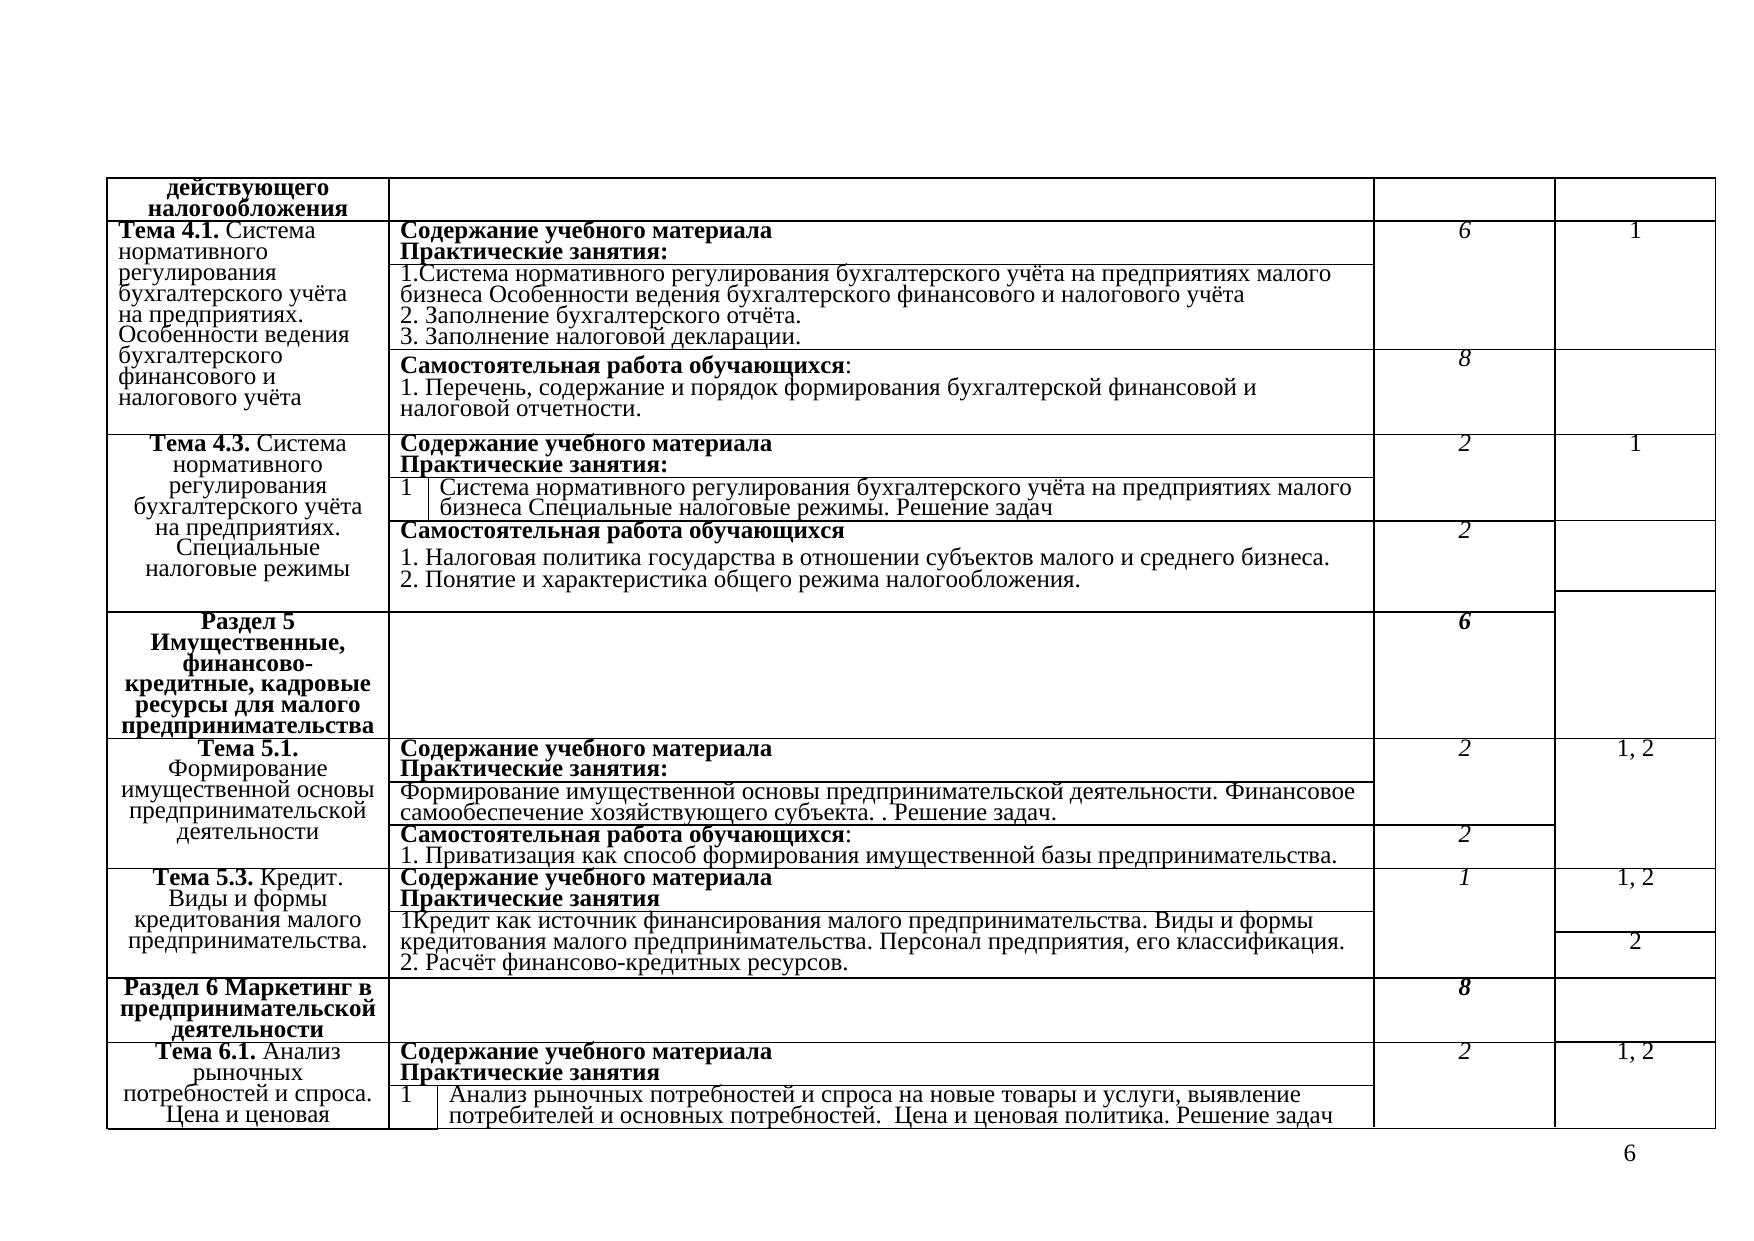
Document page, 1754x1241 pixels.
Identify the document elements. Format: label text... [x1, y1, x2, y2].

table_cell Содержание учебного материала Практические занятия: [390, 739, 1373, 781]
table_cell Содержание учебного материала Практические занятия [390, 1043, 1373, 1084]
table_cell 1Кредит как источник финансирования малого предпринимательства. Виды и формы кредитования малого предпринимательства. Персонал предприятия, его классификация. 2. Расчёт финансово-кредитных ресурсов. [390, 912, 1373, 977]
table_cell Раздел 5 Имущественные, финансово-кредитные, кадровые ресурсы для малого предпринимательства [108, 613, 388, 738]
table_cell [438, 1086, 1374, 1128]
table_cell 1 [390, 478, 428, 520]
table_cell [1556, 350, 1715, 433]
table_cell 12 [1375, 179, 1554, 220]
table_cell 1 [1556, 222, 1715, 348]
table_cell 1, 2 [1556, 739, 1715, 867]
table_cell 1.Система нормативного регулирования бухгалтерского учёта на предприятиях малого бизнеса Особенности ведения бухгалтерского финансового и налогового учёта 2. Заполнение бухгалтерского отчёта. 3. Заполнение налоговой декларации. [390, 265, 1373, 348]
table_cell Тема 6.1. Анализ рыночных потребностей и спроса. Цена и ценовая политика [108, 1043, 388, 1128]
table_cell 1 [1375, 869, 1554, 977]
table_cell 2 [1375, 435, 1554, 520]
table_cell 2 [1375, 522, 1554, 611]
table_cell Самостоятельная работа обучающихся: 1. Перечень, содержание и порядок формирования бухгалтерской финансовой и налоговой отчетности. [390, 350, 1373, 433]
table_cell [390, 979, 1373, 1041]
table_cell [390, 613, 1373, 738]
table_cell Самостоятельная работа обучающихся: 1. Приватизация как способ формирования имущественной базы предпринимательства. [390, 826, 1373, 867]
table_cell Самостоятельная работа обучающихся 1. Налоговая политика государства в отношении субъектов малого и среднего бизнеса. 2. Понятие и характеристика общего режима налогообложения. [390, 522, 1373, 611]
table_cell 2 [1375, 739, 1554, 824]
table_cell 1 [1556, 435, 1715, 520]
table_cell Содержание учебного материала Практические занятия: [390, 222, 1373, 264]
table_cell Содержание учебного материала Практические занятия [390, 869, 1373, 911]
table_cell 1, 2 [1556, 869, 1715, 931]
table_cell Раздел 6 Маркетинг в предпринимательской деятельности [108, 979, 388, 1041]
table_cell Тема 4.1. Система нормативного регулирования бухгалтерского учёта на предприятиях. Особенности ведения бухгалтерского финансового и налогового учёта [108, 222, 388, 433]
table_cell [1556, 979, 1715, 1041]
table_cell 2 [1556, 933, 1715, 977]
table_cell 8 [1375, 979, 1554, 1041]
table_cell 2 [1374, 1043, 1555, 1128]
table_cell 6 [1375, 613, 1554, 738]
table_cell Содержание учебного материала Практические занятия: [390, 435, 1373, 477]
table_cell Система нормативного регулирования бухгалтерского учёта на предприятиях малого бизнеса Специальные налоговые режимы. Решение задач [429, 478, 1373, 520]
table_cell Тема 5.1. Формирование имущественной основы предпринимательской деятельности [108, 739, 388, 867]
table_cell [1556, 592, 1715, 738]
table_cell Тема 5.3. Кредит. Виды и формы кредитования малого предпринимательства. [108, 869, 388, 977]
table_cell 6 [1375, 222, 1554, 348]
table_cell [1556, 521, 1715, 590]
table_cell Тема 4.3. Система нормативного регулирования бухгалтерского учёта на предприятиях. Специальные налоговые режимы [108, 435, 388, 611]
table_cell 1 [390, 1086, 437, 1128]
table_cell 2 [1375, 826, 1554, 867]
table_cell 1, 2 [1555, 1043, 1715, 1128]
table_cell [108, 179, 388, 220]
table_cell [390, 179, 1373, 220]
table_cell Формирование имущественной основы предпринимательской деятельности. Финансовое самообеспечение хозяйствующего субъекта. . Решение задач. [390, 783, 1373, 824]
table_cell 8 [1375, 350, 1554, 433]
